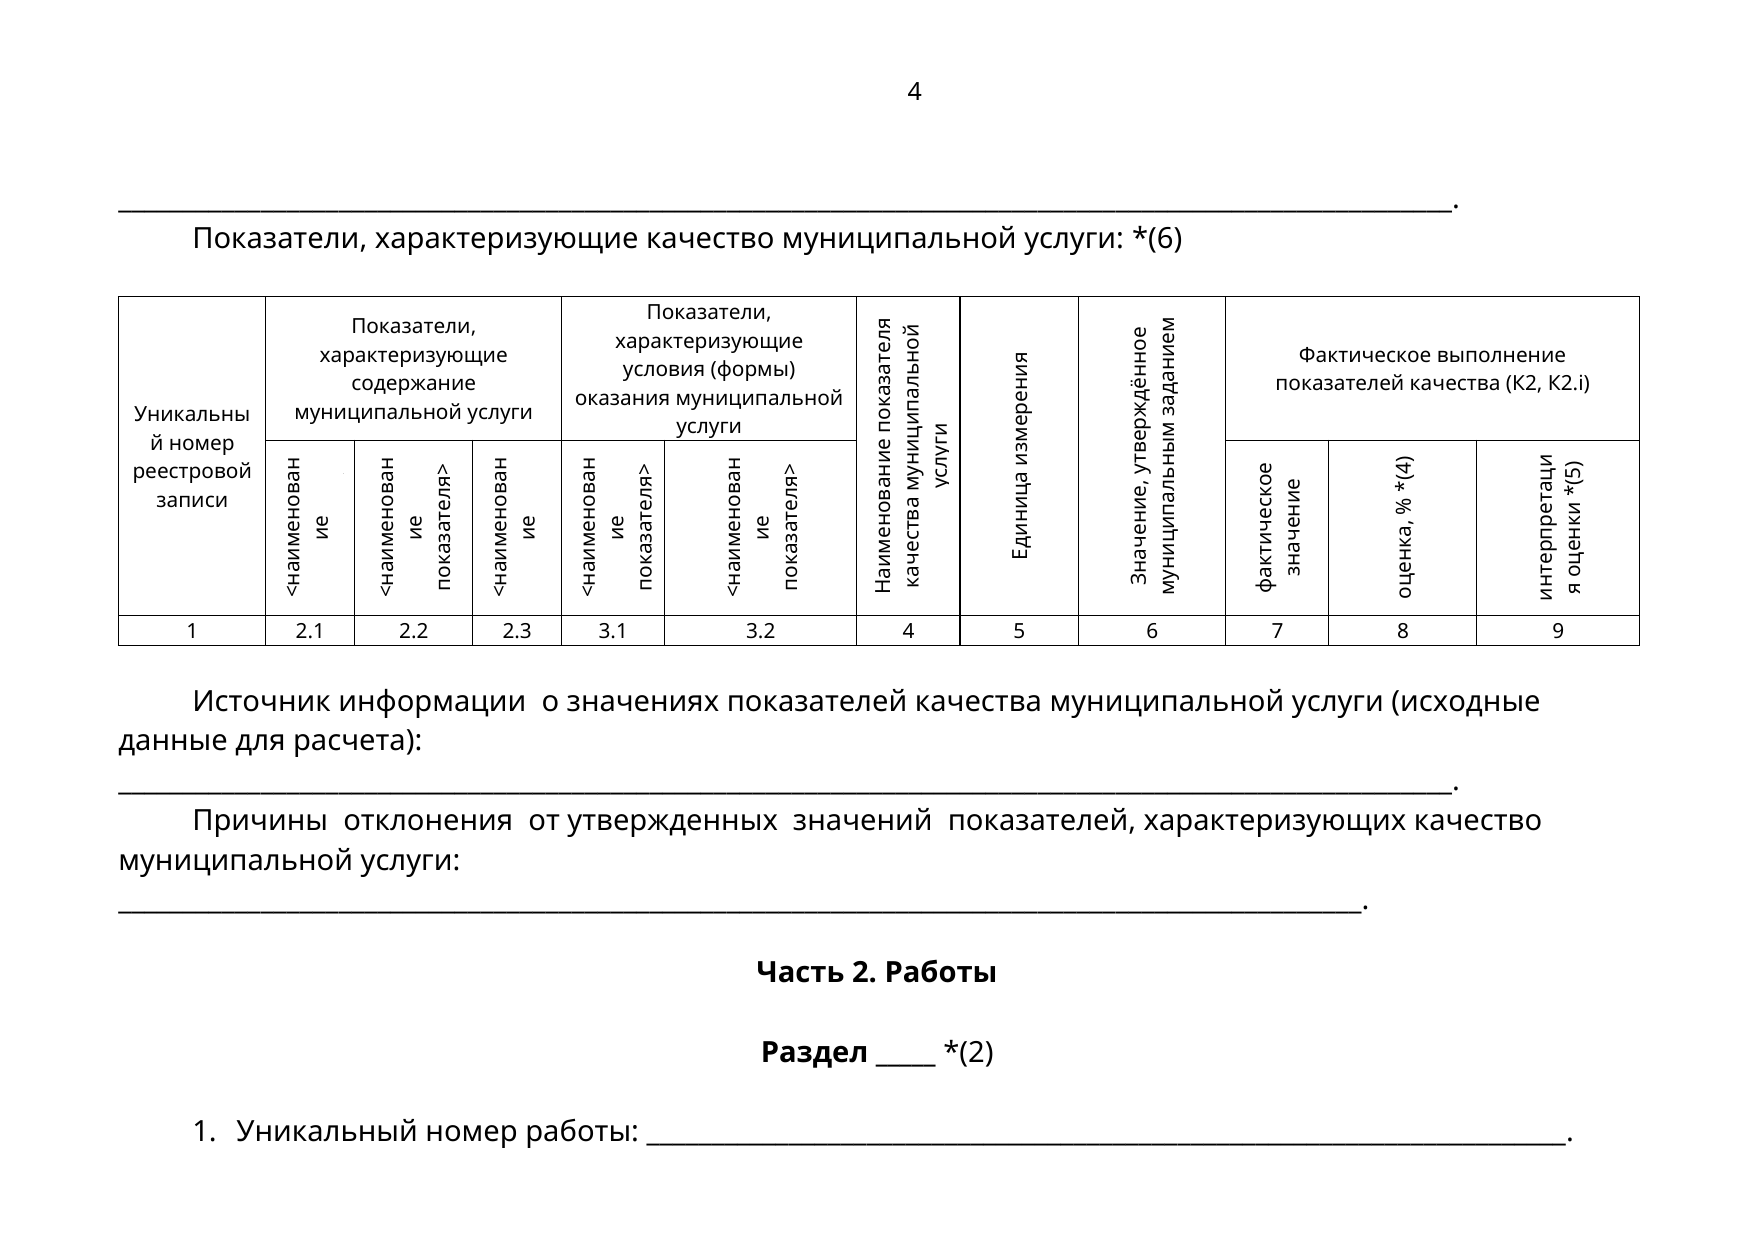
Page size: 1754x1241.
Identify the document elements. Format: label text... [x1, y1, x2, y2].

table_header Значение, утверждённое муниципальным заданием [1079, 297, 1225, 615]
table_cell 2.3 [473, 616, 561, 645]
table_header Показатели, характеризующие содержание муниципальной услуги [266, 297, 561, 439]
text Показатели, характеризующие качество муниципальной услуги: *(6) [118, 217, 1636, 257]
table_cell <наименование показателя> [355, 441, 472, 615]
table_cell 6 [1079, 616, 1225, 645]
table_cell 8 [1329, 616, 1476, 645]
table_cell 4 [857, 616, 959, 645]
text Раздел _____ *(2) [118, 1031, 1636, 1071]
table_cell интерпретация оценки *(5) [1477, 441, 1639, 615]
text Источник информации о значениях показателей качества муниципальной услуги (исходные данные для расчета): _______________________________________________________________________________________________________. [118, 680, 1636, 799]
table_header Единица измерения [961, 297, 1078, 615]
table_cell 3.1 [562, 616, 664, 645]
text _______________________________________________________________________________________________________. [118, 177, 1636, 217]
table_cell 5 [961, 616, 1078, 645]
table_cell фактическое значение [1226, 441, 1328, 615]
text Часть 2. Работы [118, 952, 1636, 991]
table_header Наименование показателя качества муниципальной услуги [857, 297, 959, 615]
table_cell <наименование показателя> [473, 441, 561, 615]
table_cell 2.2 [355, 616, 472, 645]
table_cell 7 [1226, 616, 1328, 645]
table_header Фактическое выполнение показателей качества (К2, К2.i) [1226, 297, 1639, 439]
list Уникальный номер работы: _______________________________________________________________________. [118, 1110, 1636, 1150]
table_cell <наименование показателя> [562, 441, 664, 615]
table_cell оценка, % *(4) [1329, 441, 1476, 615]
table_header Уникальный номер реестровой записи [119, 297, 265, 615]
table_cell <наименование показателя> [665, 441, 856, 615]
text Причины отклонения от утвержденных значений показателей, характеризующих качество муниципальной услуги: ________________________________________________________________________________________________. [118, 799, 1636, 918]
table_cell 3.2 [665, 616, 856, 645]
table_cell 2.1 [266, 616, 354, 645]
table_cell 1 [119, 616, 265, 645]
table_cell 9 [1477, 616, 1639, 645]
table_header Показатели, характеризующие условия (формы) оказания муниципальной услуги [562, 297, 856, 439]
table_cell <наименование показателя> [266, 441, 354, 615]
